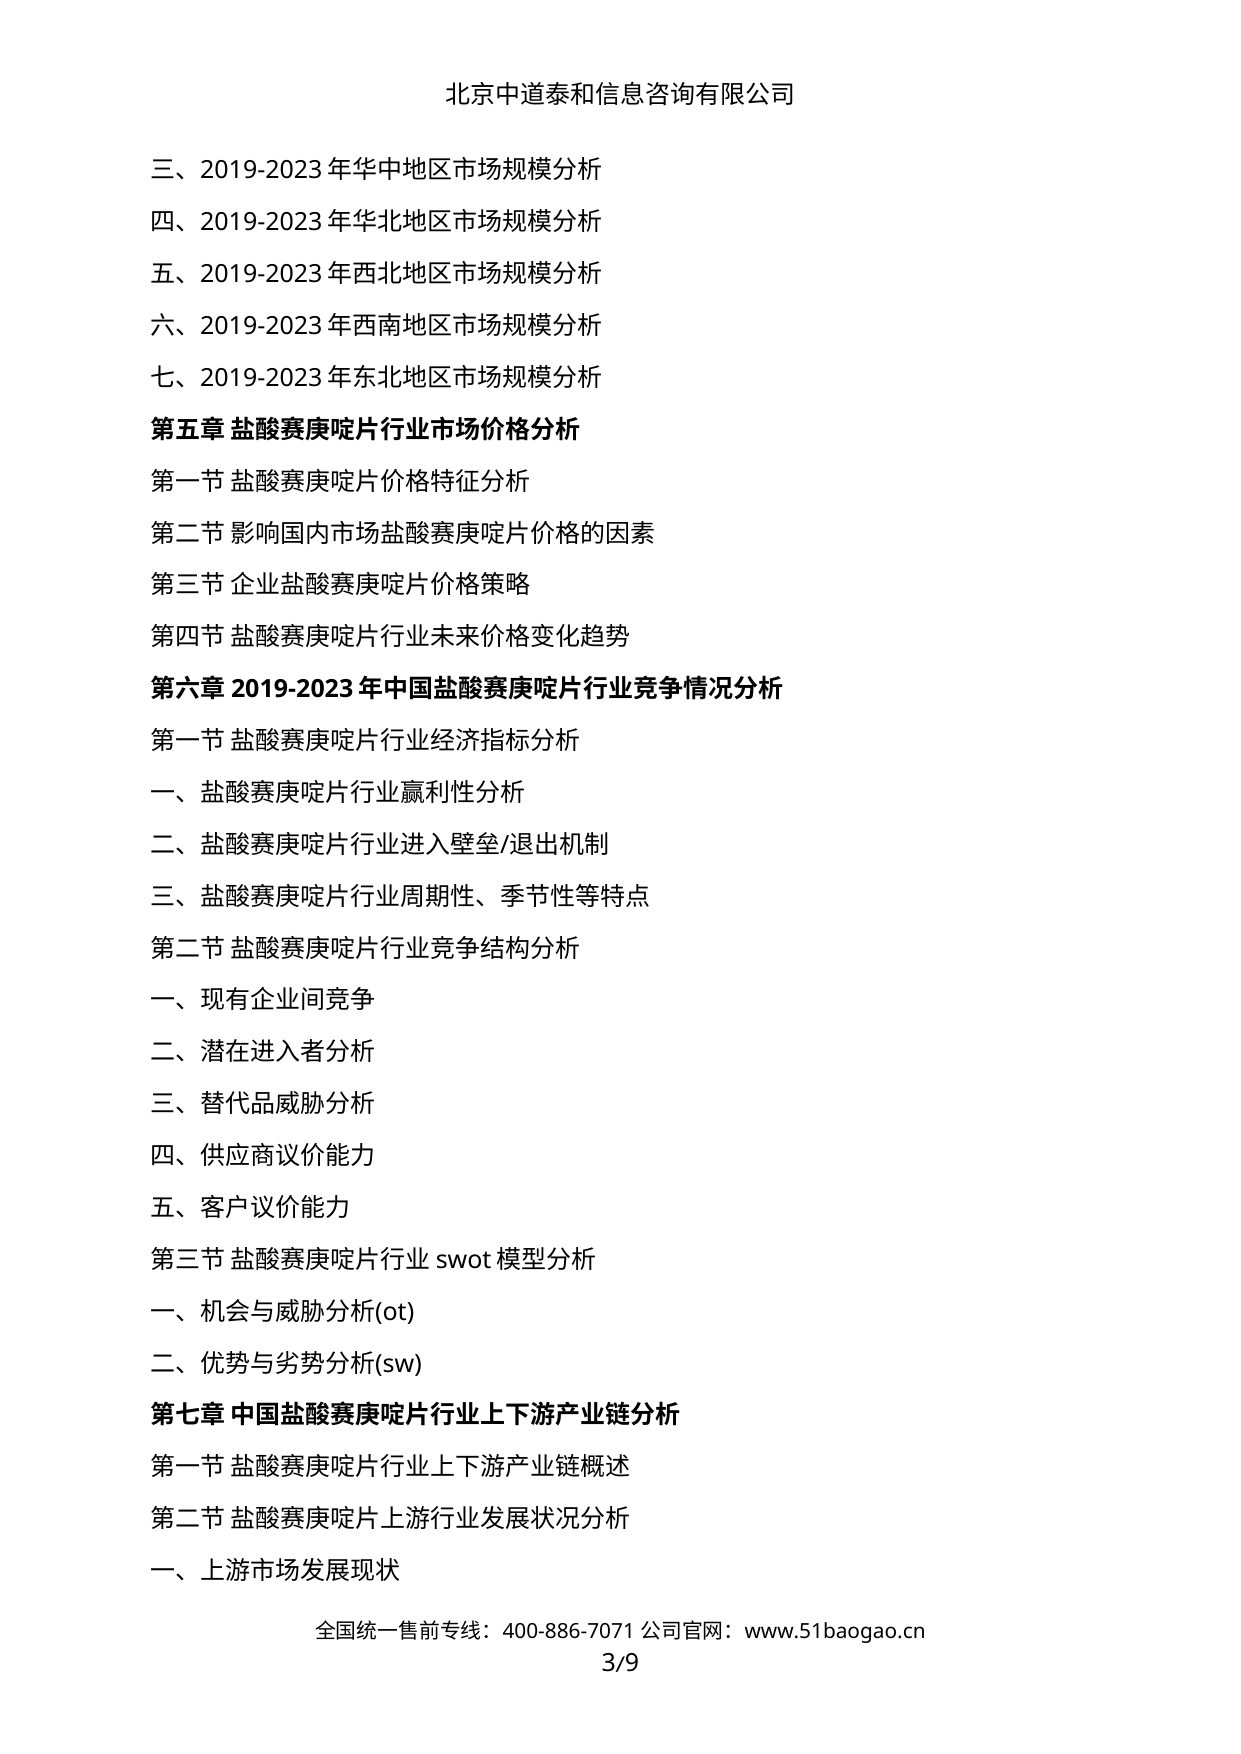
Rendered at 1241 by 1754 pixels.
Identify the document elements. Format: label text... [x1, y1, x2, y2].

text 二、盐酸赛庚啶片行业进入壁垒/退出机制 [150, 824, 1090, 861]
text 五、2019-2023年西北地区市场规模分析 [150, 254, 1090, 290]
text 一、上游市场发展现状 [150, 1551, 1090, 1587]
text 第五章 盐酸赛庚啶片行业市场价格分析 [150, 409, 1090, 446]
text 三、替代品威胁分析 [150, 1084, 1090, 1120]
text 一、现有企业间竞争 [150, 980, 1090, 1016]
text 第三节 企业盐酸赛庚啶片价格策略 [150, 565, 1090, 601]
text 第二节 影响国内市场盐酸赛庚啶片价格的因素 [150, 513, 1090, 549]
text 第二节 盐酸赛庚啶片上游行业发展状况分析 [150, 1499, 1090, 1535]
text 三、2019-2023年华中地区市场规模分析 [150, 150, 1090, 186]
text 四、供应商议价能力 [150, 1136, 1090, 1172]
text 第三节 盐酸赛庚啶片行业swot模型分析 [150, 1239, 1090, 1276]
text 二、优势与劣势分析(sw) [150, 1343, 1090, 1379]
text 二、潜在进入者分析 [150, 1032, 1090, 1068]
text 五、客户议价能力 [150, 1187, 1090, 1224]
text 第四节 盐酸赛庚啶片行业未来价格变化趋势 [150, 617, 1090, 653]
text 第一节 盐酸赛庚啶片行业经济指标分析 [150, 721, 1090, 757]
text 三、盐酸赛庚啶片行业周期性、季节性等特点 [150, 876, 1090, 912]
text 第二节 盐酸赛庚啶片行业竞争结构分析 [150, 928, 1090, 964]
text 第六章 2019-2023年中国盐酸赛庚啶片行业竞争情况分析 [150, 669, 1090, 705]
text 第一节 盐酸赛庚啶片价格特征分析 [150, 461, 1090, 497]
text 四、2019-2023年华北地区市场规模分析 [150, 202, 1090, 238]
text 第一节 盐酸赛庚啶片行业上下游产业链概述 [150, 1447, 1090, 1483]
text 一、盐酸赛庚啶片行业赢利性分析 [150, 772, 1090, 809]
text 七、2019-2023年东北地区市场规模分析 [150, 357, 1090, 394]
text 一、机会与威胁分析(ot) [150, 1291, 1090, 1327]
text 六、2019-2023年西南地区市场规模分析 [150, 306, 1090, 342]
text 第七章 中国盐酸赛庚啶片行业上下游产业链分析 [150, 1395, 1090, 1431]
